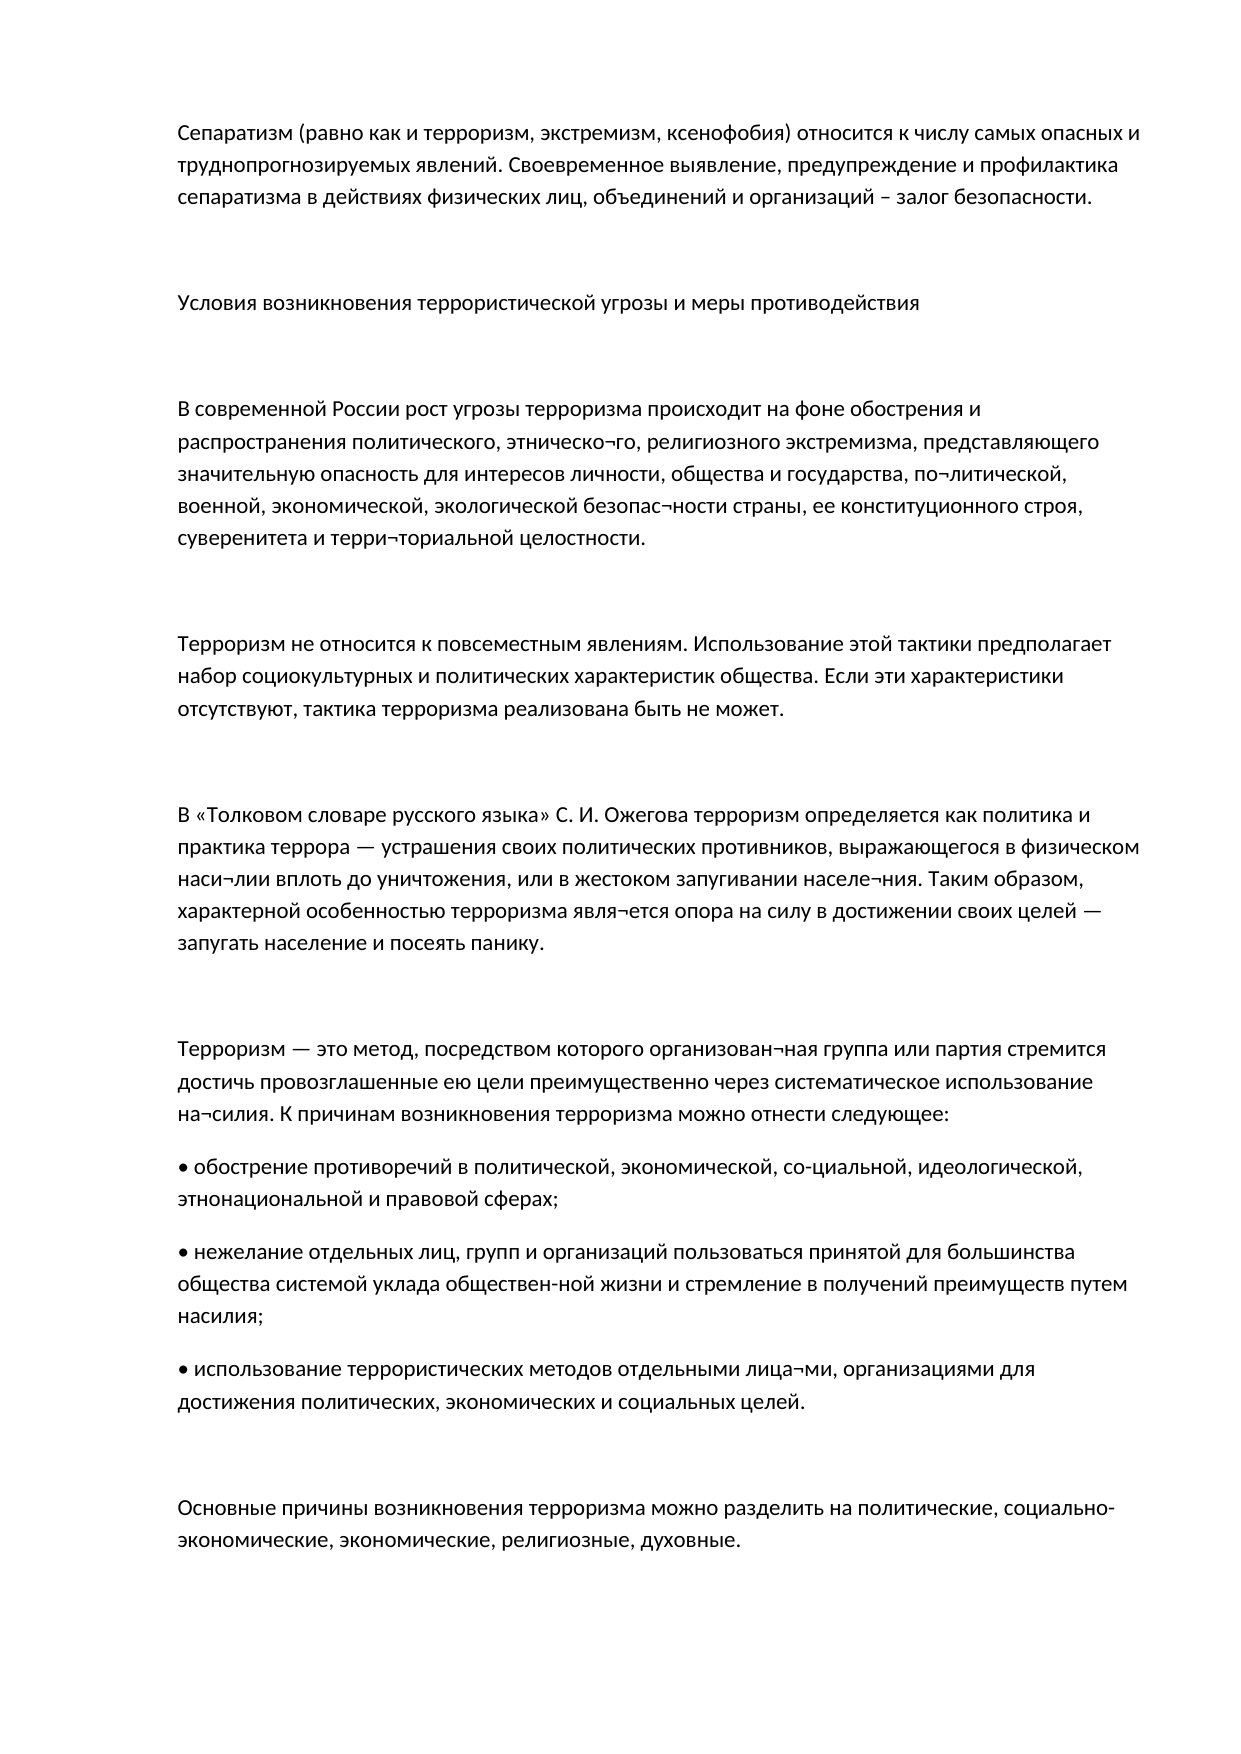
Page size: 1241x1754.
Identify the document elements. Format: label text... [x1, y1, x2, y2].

text Терроризм не относится к повсеместным явлениям. Использование этой тактики предполагает набор социокультурных и политических характеристик общества. Если эти характеристики отсутствуют, тактика терроризма реализована быть не может. [177, 629, 1152, 722]
text • использование террористических методов отдельными лица¬ми, организациями для достижения политических, экономических и социальных целей. [177, 1354, 1152, 1415]
text Сепаратизм (равно как и терроризм, экстремизм, ксенофобия) относится к числу самых опасных и труднопрогнозируемых явлений. Своевременное выявление, предупреждение и профилактика сепаратизма в действиях физических лиц, объединений и организаций – залог безопасности. [177, 118, 1152, 211]
text В «Толковом словаре русского языка» С. И. Ожегова терроризм определяется как политика и практика террора — устрашения своих политических противников, выражающегося в физическом наси¬лии вплоть до уничтожения, или в жестоком запугивании населе¬ния. Таким образом, характерной особенностью терроризма явля¬ется опора на силу в достижении своих целей — запугать население и посеять панику. [177, 800, 1152, 957]
text Основные причины возникновения терроризма можно разделить на политические, социально-экономические, экономические, религиозные, духовные. [177, 1493, 1152, 1553]
text Условия возникновения террористической угрозы и меры противодействия [177, 288, 1152, 317]
text Терроризм — это метод, посредством которого организован¬ная группа или партия стремится достичь провозглашенные ею цели преимущественно через систематическое использование на¬силия. К причинам возникновения терроризма можно отнести следующее: [177, 1034, 1152, 1127]
text В современной России рост угрозы терроризма происходит на фоне обострения и распространения политического, этническо¬го, религиозного экстремизма, представляющего значительную опасность для интересов личности, общества и государства, по¬литической, военной, экономической, экологической безопас¬ности страны, ее конституционного строя, суверенитета и терри¬ториальной целостности. [177, 394, 1152, 551]
text • обострение противоречий в политической, экономической, со-циальной, идеологической, этнонациональной и правовой сферах; [177, 1152, 1152, 1212]
text • нежелание отдельных лиц, групп и организаций пользоваться принятой для большинства общества системой уклада обществен-ной жизни и стремление в получений преимуществ путем насилия; [177, 1237, 1152, 1329]
